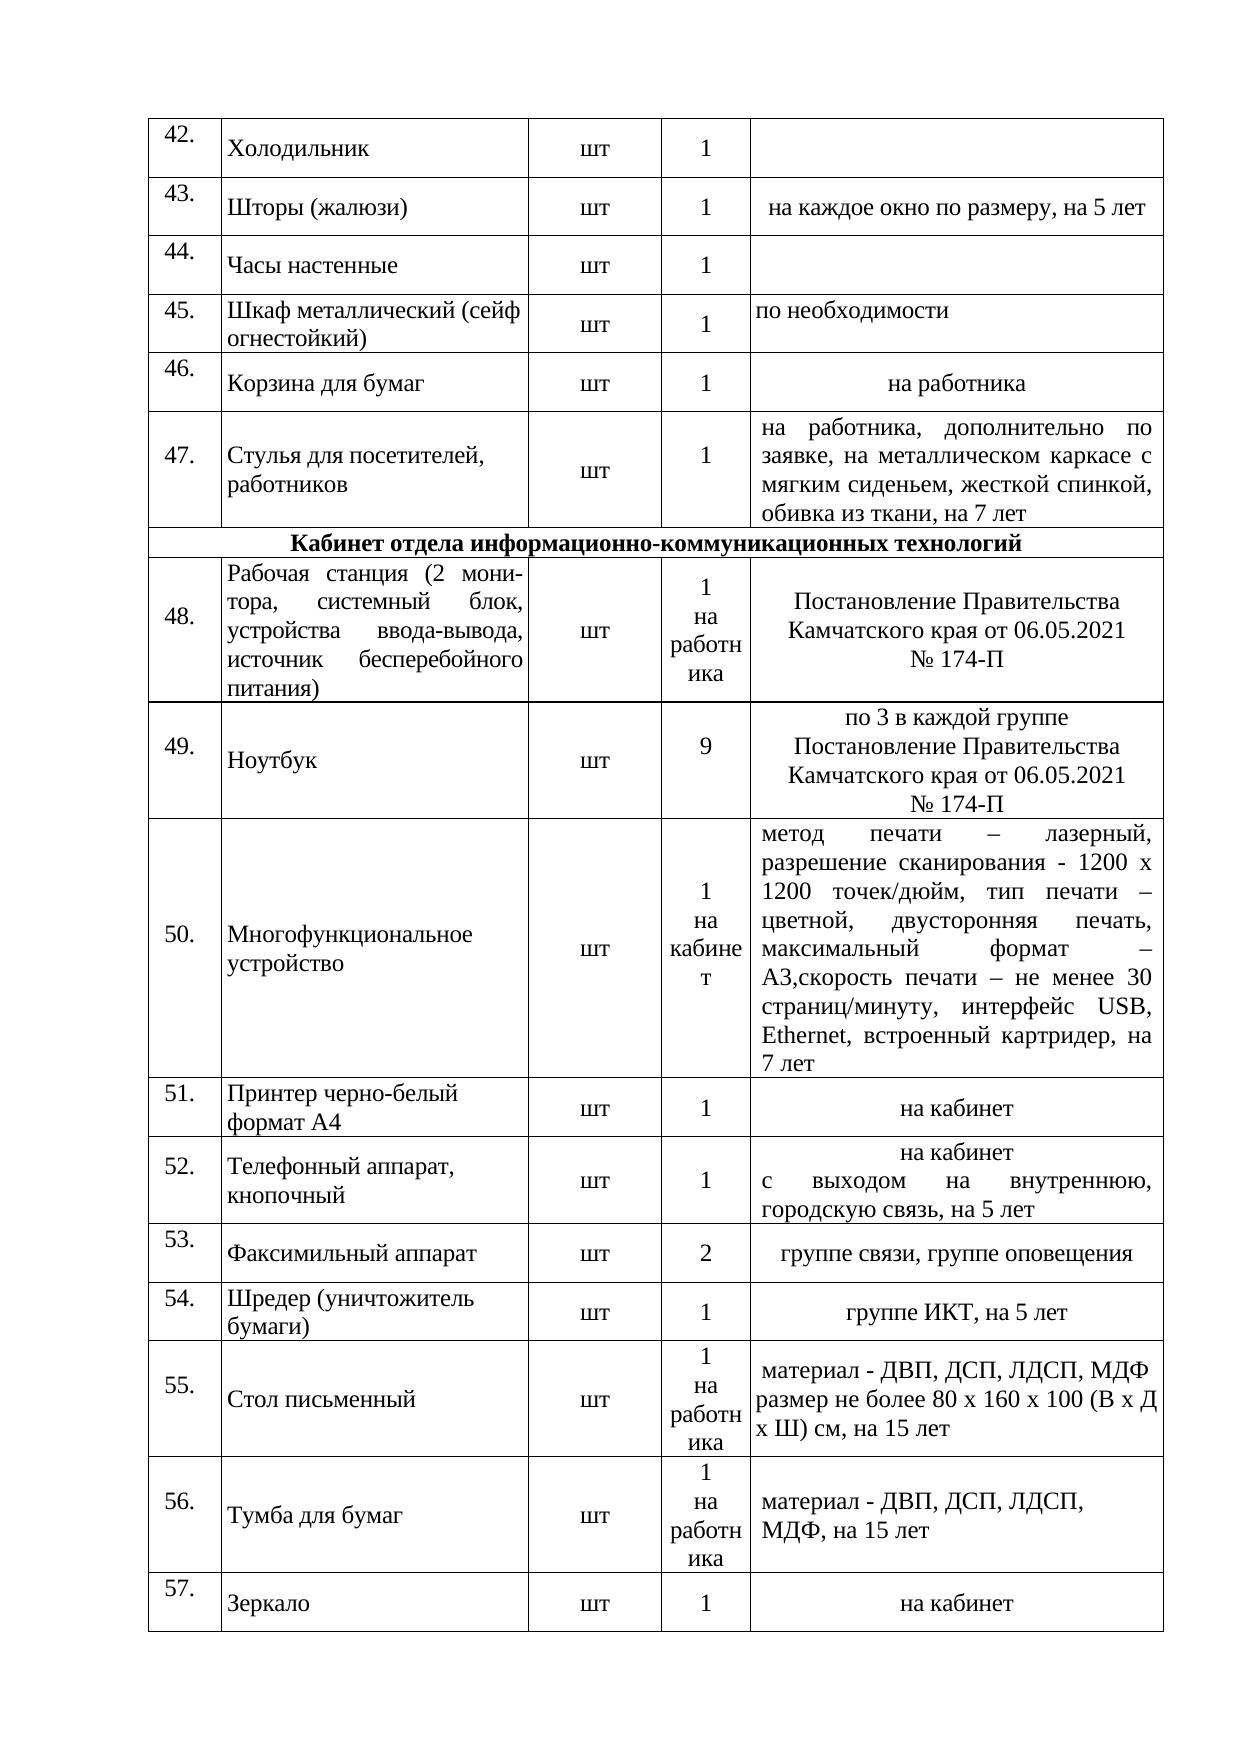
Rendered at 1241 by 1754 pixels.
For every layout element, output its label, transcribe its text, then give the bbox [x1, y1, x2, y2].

table_cell [149, 1573, 221, 1631]
table_cell шт [529, 1224, 661, 1282]
table_cell по 3 в каждой группе Постановление Правительства Камчатского края от 06.05.2021 № 174-П [751, 703, 1163, 817]
table_cell Ноутбук [222, 703, 528, 817]
table_cell [149, 353, 221, 411]
table_cell [149, 1341, 221, 1456]
table_cell 1 [662, 1283, 750, 1340]
table_cell Телефонный аппарат, кнопочный [222, 1137, 528, 1223]
table_cell по необходимости [751, 295, 1163, 352]
table_cell шт [529, 819, 661, 1077]
table_cell [149, 236, 221, 294]
table_cell шт [529, 412, 661, 527]
table_cell 1 [662, 119, 750, 177]
table_cell Рабочая станция (2 мони-тора, системный блок, устройства ввода-вывода, источник бесперебойного питания) [222, 558, 528, 701]
table_cell шт [529, 119, 661, 177]
table_cell Шредер (уничтожитель бумаги) [222, 1283, 528, 1340]
table_cell [149, 295, 221, 352]
table_cell Зеркало [222, 1573, 528, 1631]
table_cell шт [529, 1341, 661, 1456]
table_cell 1 на работника [662, 1457, 750, 1572]
table_cell 1 на кабинет [662, 819, 750, 1077]
table_cell 1 [662, 1137, 750, 1223]
table_cell Тумба для бумаг [222, 1457, 528, 1572]
table_cell шт [529, 1283, 661, 1340]
table_cell Многофункциональное устройство [222, 819, 528, 1077]
table_cell шт [529, 236, 661, 294]
table_cell шт [529, 703, 661, 817]
table_cell [149, 1137, 221, 1223]
table_cell 1 на работника [662, 558, 750, 701]
table_cell [149, 1078, 221, 1136]
table_cell [149, 819, 221, 1077]
table_cell шт [529, 1573, 661, 1631]
table_cell 1 [662, 1573, 750, 1631]
table_cell Часы настенные [222, 236, 528, 294]
table_cell на кабинет [751, 1078, 1163, 1136]
table_cell группе ИКТ, на 5 лет [751, 1283, 1163, 1340]
table_cell Холодильник [222, 119, 528, 177]
table_cell [149, 703, 221, 817]
table_cell 1 [662, 236, 750, 294]
table_cell метод печати – лазерный, разрешение сканирования - 1200 x 1200 точек/дюйм, тип печати – цветной, двусторонняя печать, максимальный формат – А3,скорость печати – не менее 30 страниц/минуту, интерфейс USB, Ethernet, встроенный картридер, на 7 лет [751, 819, 1163, 1077]
table_cell на работника [751, 353, 1163, 411]
table_cell Принтер черно-белый формат А4 [222, 1078, 528, 1136]
table_cell шт [529, 178, 661, 235]
table_cell шт [529, 558, 661, 701]
table_cell [149, 412, 221, 527]
table_cell Кабинет отдела информационно-коммуникационных технологий [149, 528, 1163, 557]
table_cell 1 [662, 295, 750, 352]
table_cell [149, 1283, 221, 1340]
table_cell 9 [662, 703, 750, 817]
table_cell [149, 178, 221, 235]
table_cell 1 [662, 178, 750, 235]
table_cell 1 [662, 412, 750, 527]
table_cell Постановление Правительства Камчатского края от 06.05.2021 № 174-П [751, 558, 1163, 701]
table_cell [751, 119, 1163, 177]
table_cell Стол письменный [222, 1341, 528, 1456]
table_cell группе связи, группе оповещения [751, 1224, 1163, 1282]
table_cell Шторы (жалюзи) [222, 178, 528, 235]
table_cell на работника, дополнительно по заявке, на металлическом каркасе с мягким сиденьем, жесткой спинкой, обивка из ткани, на 7 лет [751, 412, 1163, 527]
table_cell шт [529, 295, 661, 352]
table_cell на каждое окно по размеру, на 5 лет [751, 178, 1163, 235]
table_cell Шкаф металлический (сейф огнестойкий) [222, 295, 528, 352]
table_cell 1 [662, 1078, 750, 1136]
table_cell 1 [662, 353, 750, 411]
table_cell шт [529, 1137, 661, 1223]
table_cell [751, 236, 1163, 294]
table_cell [149, 1224, 221, 1282]
table_cell на кабинет с выходом на внутреннюю, городскую связь, на 5 лет [751, 1137, 1163, 1223]
table_cell Стулья для посетителей, работников [222, 412, 528, 527]
table_cell 2 [662, 1224, 750, 1282]
table_cell [149, 558, 221, 701]
table_cell шт [529, 1078, 661, 1136]
table_cell материал - ДВП, ДСП, ЛДСП, МДФ, на 15 лет [751, 1457, 1163, 1572]
table_cell Корзина для бумаг [222, 353, 528, 411]
table_cell Факсимильный аппарат [222, 1224, 528, 1282]
table_cell шт [529, 353, 661, 411]
table_cell 1 на работника [662, 1341, 750, 1456]
table_cell материал - ДВП, ДСП, ЛДСП, МДФ размер не более 80 x 160 x 100 (В x Д x Ш) см, на 15 лет [751, 1341, 1163, 1456]
table_cell шт [529, 1457, 661, 1572]
table_cell [149, 1457, 221, 1572]
table_cell на кабинет [751, 1573, 1163, 1631]
table_cell [149, 119, 221, 177]
